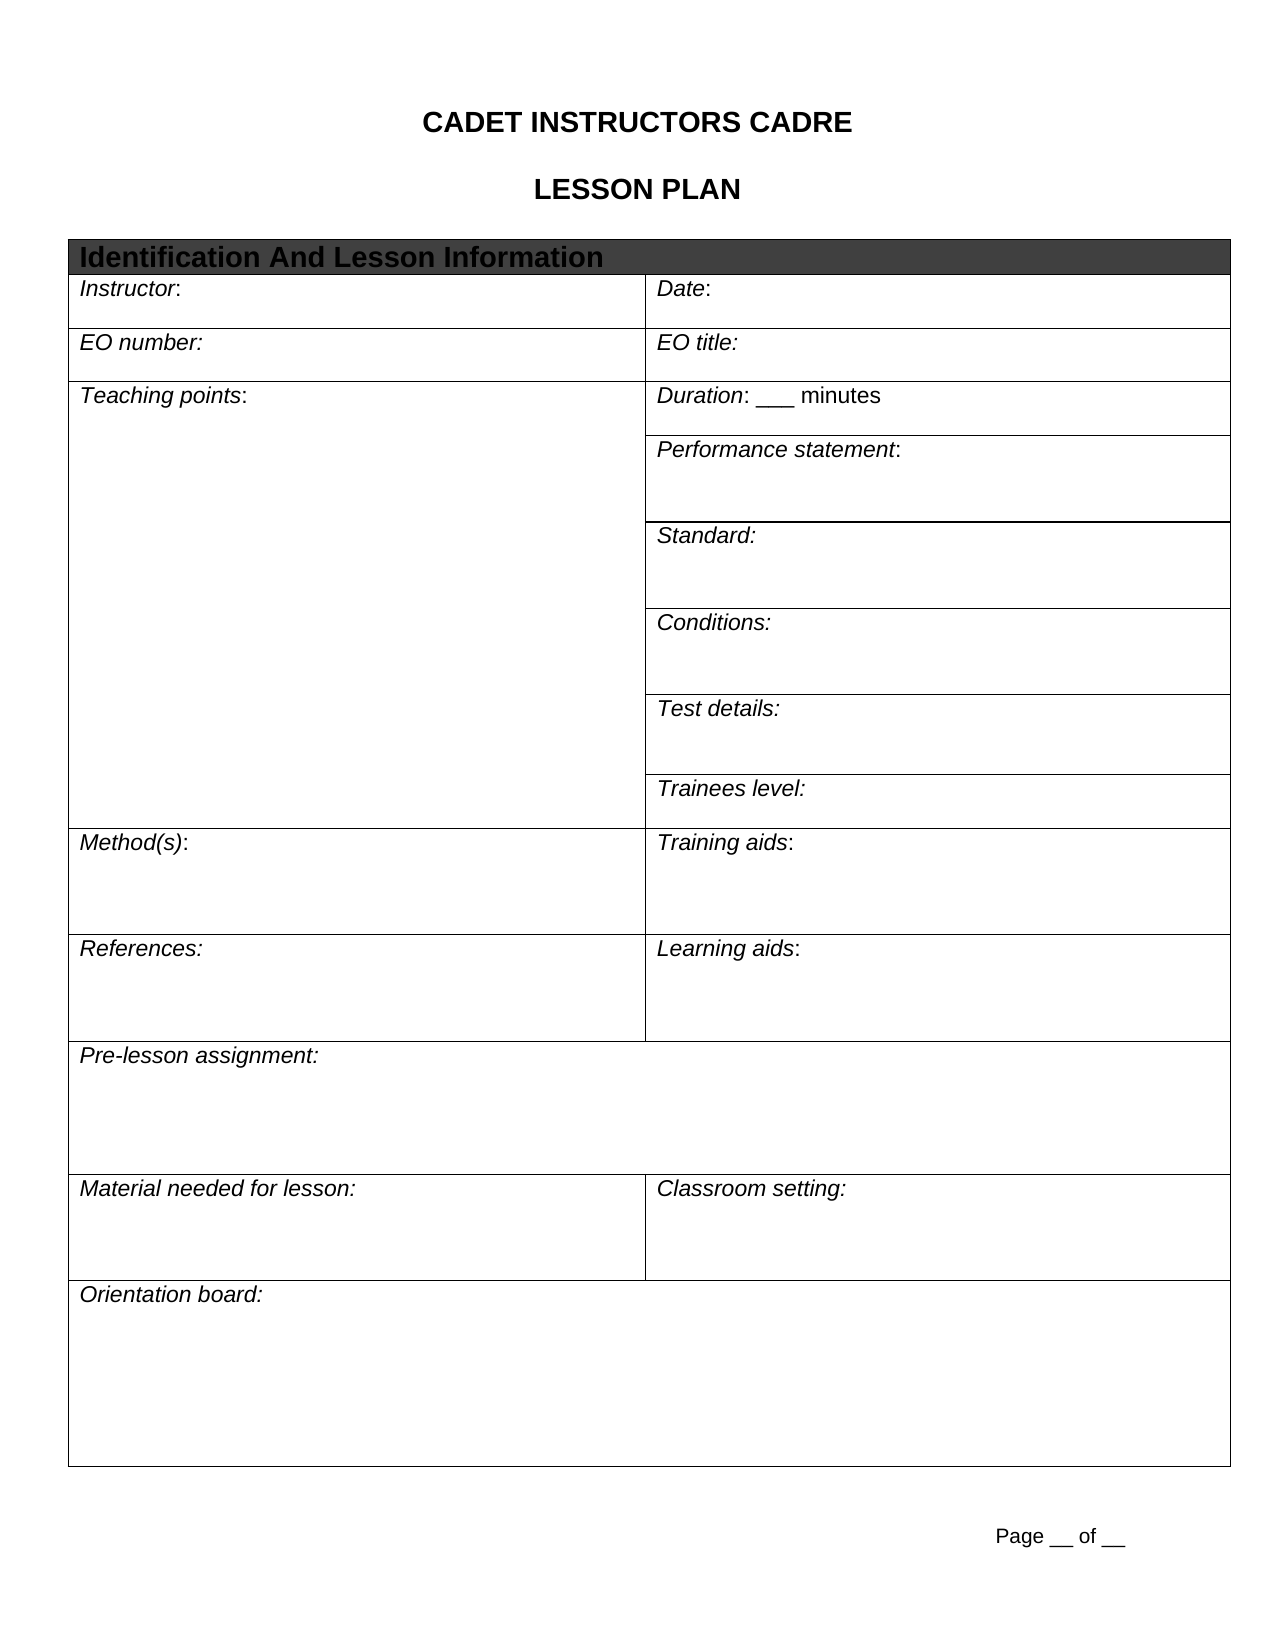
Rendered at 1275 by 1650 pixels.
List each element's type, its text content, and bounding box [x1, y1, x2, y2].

table_cell Method(s): [69, 829, 645, 934]
table_cell Material needed for lesson: [69, 1175, 645, 1280]
table_cell Date: [646, 275, 1230, 327]
table_cell Training aids: [646, 829, 1230, 934]
table_cell Orientation board: [69, 1281, 1230, 1466]
table_cell Trainees level: [646, 775, 1230, 828]
table_cell Instructor: [69, 275, 645, 327]
table_cell Conditions: [646, 609, 1230, 694]
table_cell Standard: [646, 523, 1230, 608]
table_cell Teaching points: [69, 382, 645, 828]
table_cell Learning aids: [646, 935, 1230, 1041]
table_cell Duration: ___ minutes [646, 382, 1230, 435]
table_cell Test details: [646, 695, 1230, 774]
table_cell References: [69, 935, 645, 1041]
title CADET INSTRUCTORs CADRE [150, 105, 1125, 138]
table_header Identification And Lesson Information [69, 240, 1230, 274]
table_cell EO title: [646, 329, 1230, 381]
table_cell Performance statement: [646, 436, 1230, 521]
table_cell Pre-lesson assignment: [69, 1042, 1230, 1174]
table_cell Classroom setting: [646, 1175, 1230, 1280]
table_cell EO number: [69, 329, 645, 381]
title lesson plan [150, 172, 1125, 206]
